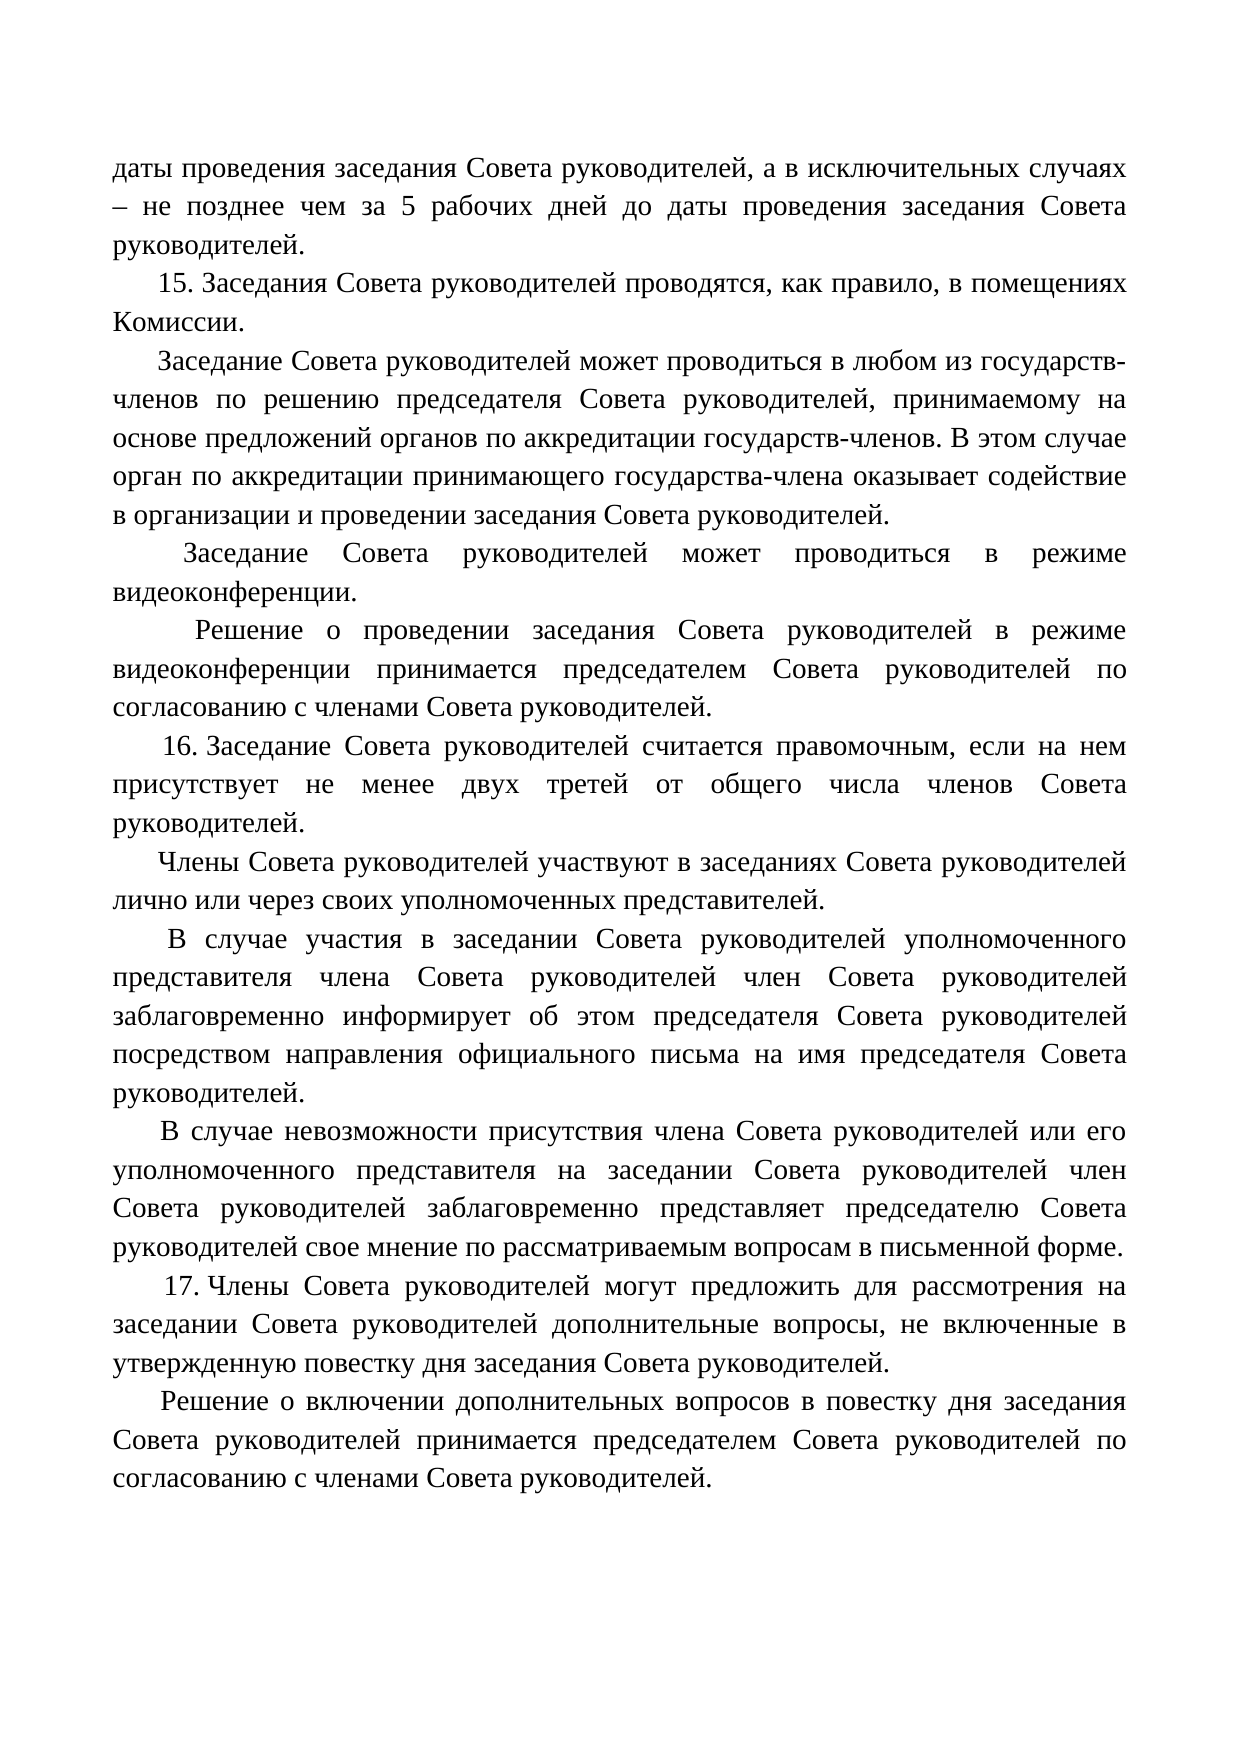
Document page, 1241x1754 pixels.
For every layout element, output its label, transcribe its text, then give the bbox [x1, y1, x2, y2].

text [112, 150, 1128, 261]
text Члены Совета руководителей участвуют в заседаниях Совета руководителей лично или через своих уполномоченных представителей. [112, 844, 1128, 916]
text Заседание Совета руководителей может проводиться в любом из государств-членов по решению председателя Совета руководителей, принимаемому на основе предложений органов по аккредитации государств-членов. В этом случае орган по аккредитации принимающего государства-члена оказывает содействие в организации и проведении заседания Совета руководителей. [112, 343, 1128, 530]
text В случае невозможности присутствия члена Совета руководителей или его уполномоченного представителя на заседании Совета руководителей член Совета руководителей заблаговременно представляет председателю Совета руководителей свое мнение по рассматриваемым вопросам в письменной форме. [112, 1113, 1128, 1263]
text Заседание Совета руководителей может проводиться в режиме видеоконференции. [112, 535, 1128, 607]
text 15. Заседания Совета руководителей проводятся, как правило, в помещениях Комиссии. [112, 266, 1128, 338]
text Решение о включении дополнительных вопросов в повестку дня заседания Совета руководителей принимается председателем Совета руководителей по согласованию с членами Совета руководителей. [112, 1383, 1128, 1494]
text 16. Заседание Совета руководителей считается правомочным, если на нем присутствует не менее двух третей от общего числа членов Совета руководителей. [112, 728, 1128, 839]
text 17. Члены Совета руководителей могут предложить для рассмотрения на заседании Совета руководителей дополнительные вопросы, не включенные в утвержденную повестку дня заседания Совета руководителей. [112, 1268, 1128, 1378]
text Решение о проведении заседания Совета руководителей в режиме видеоконференции принимается председателем Совета руководителей по согласованию с членами Совета руководителей. [112, 612, 1128, 723]
text В случае участия в заседании Совета руководителей уполномоченного представителя члена Совета руководителей член Совета руководителей заблаговременно информирует об этом председателя Совета руководителей посредством направления официального письма на имя председателя Совета руководителей. [112, 921, 1128, 1108]
